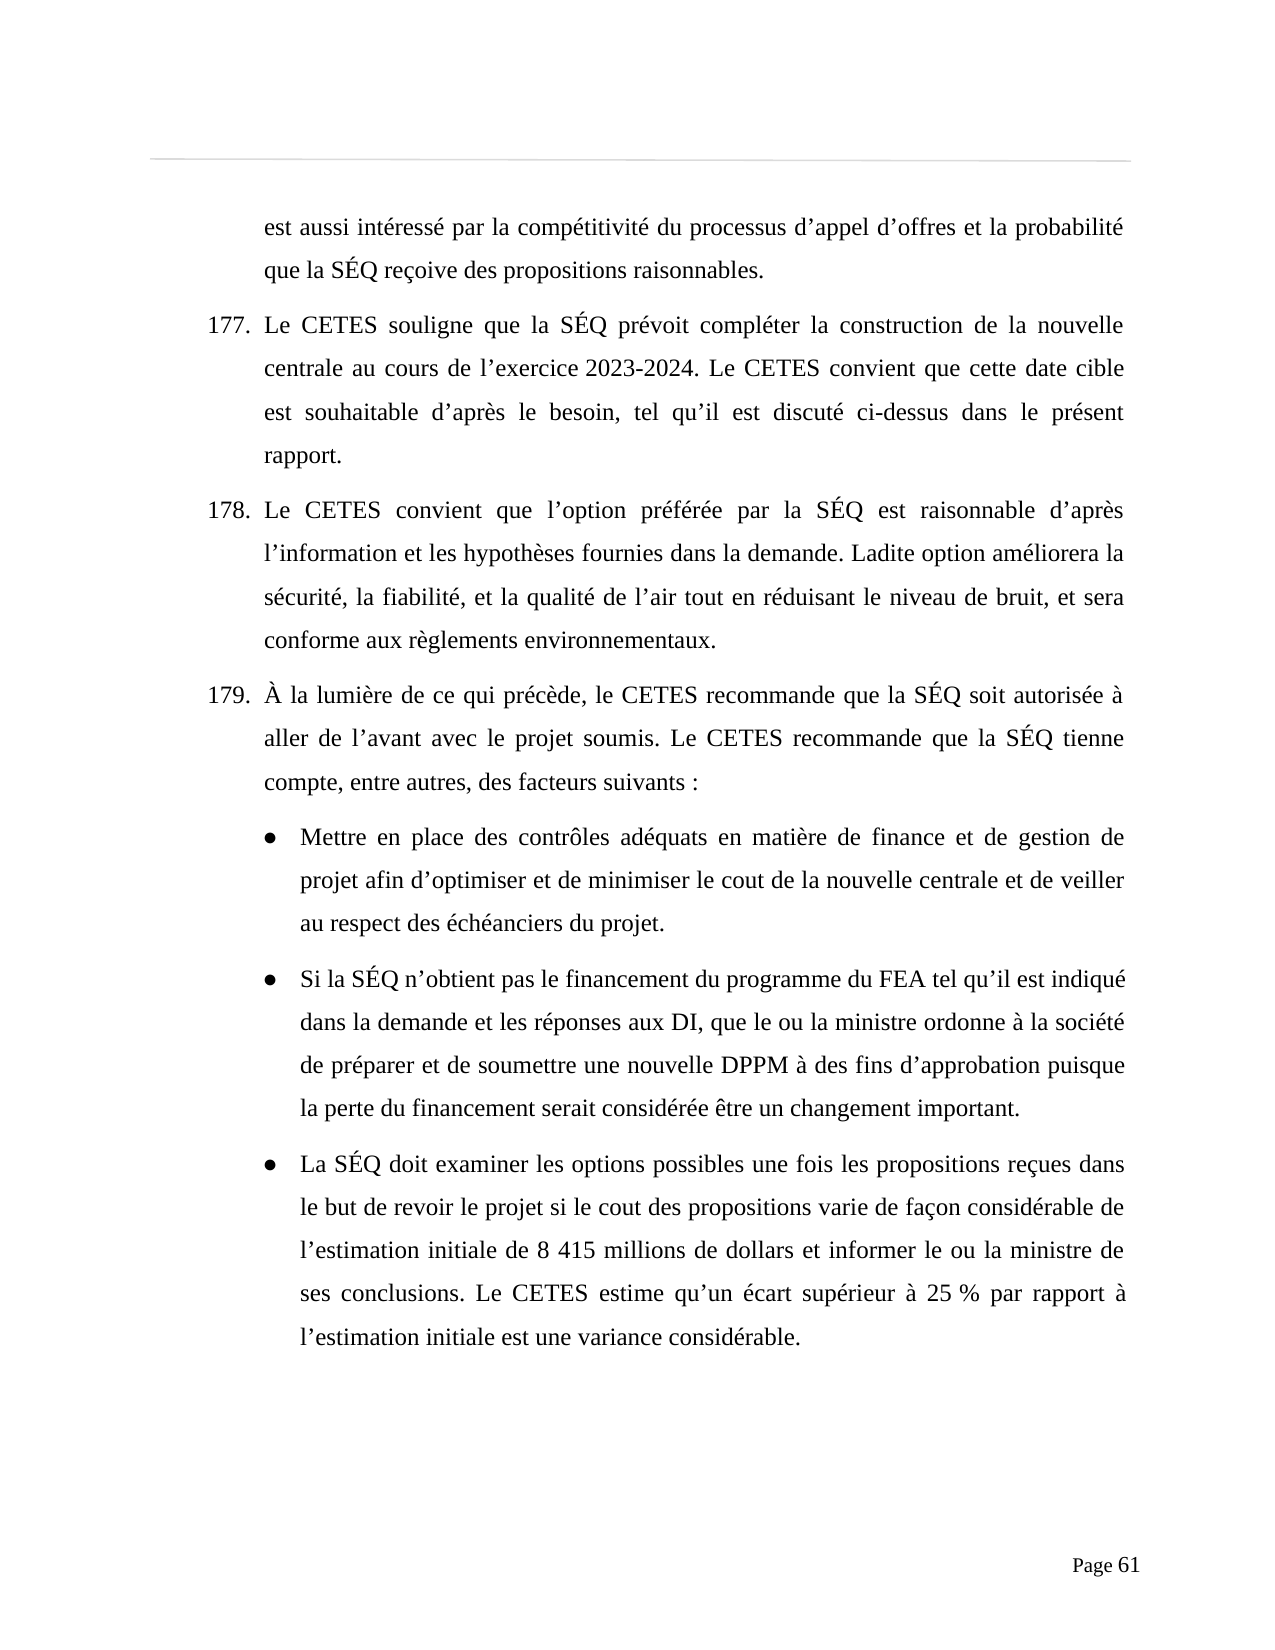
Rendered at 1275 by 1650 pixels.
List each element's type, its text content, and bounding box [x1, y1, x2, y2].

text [207, 212, 1125, 283]
text Le CETES souligne que la SÉQ prévoit compléter la construction de la nouvelle centrale au cours de l’exercice 2023-2024. Le CETES convient que cette date cible est souhaitable d’après le besoin, tel qu’il est discuté ci-dessus dans le présent rapport. [207, 310, 1125, 468]
list Si la SÉQ n’obtient pas le financement du programme du FEA tel qu’il est indiqué dans la demande et les réponses aux DI, que le ou la ministre ordonne à la société de préparer et de soumettre une nouvelle DPPM à des fins d’approbation puisque la perte du financement serait considérée être un changement important. [262, 964, 1126, 1122]
text Le CETES convient que l’option préférée par la SÉQ est raisonnable d’après l’information et les hypothèses fournies dans la demande. Ladite option améliorera la sécurité, la fiabilité, et la qualité de l’air tout en réduisant le niveau de bruit, et sera conforme aux règlements environnementaux. [207, 495, 1125, 653]
text À la lumière de ce qui précède, le CETES recommande que la SÉQ soit autorisée à aller de l’avant avec le projet soumis. Le CETES recommande que la SÉQ tienne compte, entre autres, des facteurs suivants : [207, 680, 1125, 795]
list La SÉQ doit examiner les options possibles une fois les propositions reçues dans le but de revoir le projet si le cout des propositions varie de façon considérable de l’estimation initiale de 8 415 millions de dollars et informer le ou la ministre de ses conclusions. Le CETES estime qu’un écart supérieur à 25 % par rapport à l’estimation initiale est une variance considérable. [262, 1149, 1126, 1350]
list Mettre en place des contrôles adéquats en matière de finance et de gestion de projet afin d’optimiser et de minimiser le cout de la nouvelle centrale et de veiller au respect des échéanciers du projet. [262, 822, 1126, 937]
